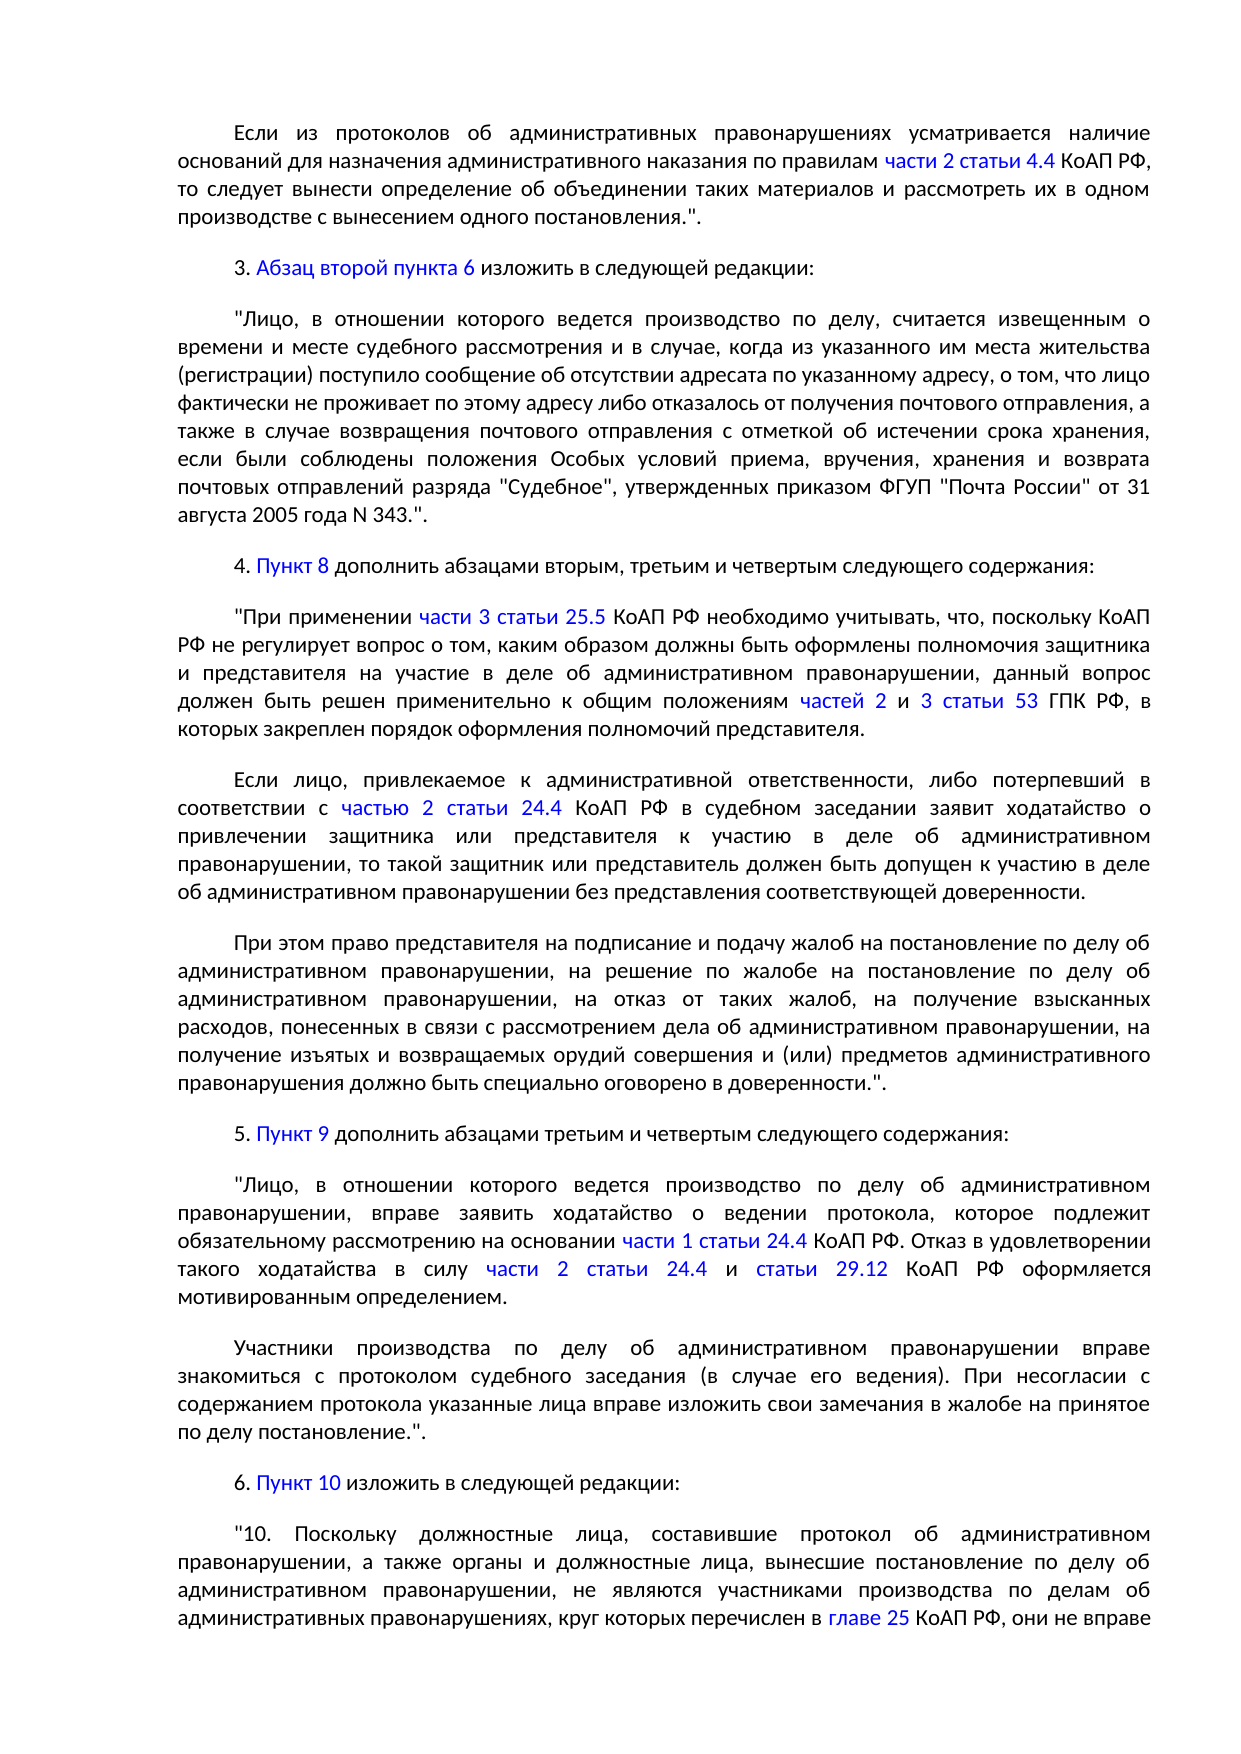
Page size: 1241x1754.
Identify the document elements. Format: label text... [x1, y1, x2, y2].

text Если лицо, привлекаемое к административной ответственности, либо потерпевший в соответствии с частью 2 статьи 24.4 КоАП РФ в судебном заседании заявит ходатайство о привлечении защитника или представителя к участию в деле об административном правонарушении, то такой защитник или представитель должен быть допущен к участию в деле об административном правонарушении без представления соответствующей доверенности. [177, 765, 1152, 905]
text 6. Пункт 10 изложить в следующей редакции: [177, 1468, 1152, 1496]
text 4. Пункт 8 дополнить абзацами вторым, третьим и четвертым следующего содержания: [177, 551, 1152, 579]
text 3. Абзац второй пункта 6 изложить в следующей редакции: [177, 253, 1152, 281]
text "При применении части 3 статьи 25.5 КоАП РФ необходимо учитывать, что, поскольку КоАП РФ не регулирует вопрос о том, каким образом должны быть оформлены полномочия защитника и представителя на участие в деле об административном правонарушении, данный вопрос должен быть решен применительно к общим положениям частей 2 и 3 статьи 53 ГПК РФ, в которых закреплен порядок оформления полномочий представителя. [177, 602, 1152, 742]
text "Лицо, в отношении которого ведется производство по делу, считается извещенным о времени и месте судебного рассмотрения и в случае, когда из указанного им места жительства (регистрации) поступило сообщение об отсутствии адресата по указанному адресу, о том, что лицо фактически не проживает по этому адресу либо отказалось от получения почтового отправления, а также в случае возвращения почтового отправления с отметкой об истечении срока хранения, если были соблюдены положения Особых условий приема, вручения, хранения и возврата почтовых отправлений разряда "Судебное", утвержденных приказом ФГУП "Почта России" от 31 августа 2005 года N 343.". [177, 304, 1152, 528]
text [177, 1519, 1152, 1631]
text Если из протоколов об административных правонарушениях усматривается наличие оснований для назначения административного наказания по правилам части 2 статьи 4.4 КоАП РФ, то следует вынести определение об объединении таких материалов и рассмотреть их в одном производстве с вынесением одного постановления.". [177, 118, 1152, 230]
text Участники производства по делу об административном правонарушении вправе знакомиться с протоколом судебного заседания (в случае его ведения). При несогласии с содержанием протокола указанные лица вправе изложить свои замечания в жалобе на принятое по делу постановление.". [177, 1333, 1152, 1445]
text При этом право представителя на подписание и подачу жалоб на постановление по делу об административном правонарушении, на решение по жалобе на постановление по делу об административном правонарушении, на отказ от таких жалоб, на получение взысканных расходов, понесенных в связи с рассмотрением дела об административном правонарушении, на получение изъятых и возвращаемых орудий совершения и (или) предметов административного правонарушения должно быть специально оговорено в доверенности.". [177, 928, 1152, 1096]
text "Лицо, в отношении которого ведется производство по делу об административном правонарушении, вправе заявить ходатайство о ведении протокола, которое подлежит обязательному рассмотрению на основании части 1 статьи 24.4 КоАП РФ. Отказ в удовлетворении такого ходатайства в силу части 2 статьи 24.4 и статьи 29.12 КоАП РФ оформляется мотивированным определением. [177, 1170, 1152, 1310]
text 5. Пункт 9 дополнить абзацами третьим и четвертым следующего содержания: [177, 1119, 1152, 1147]
